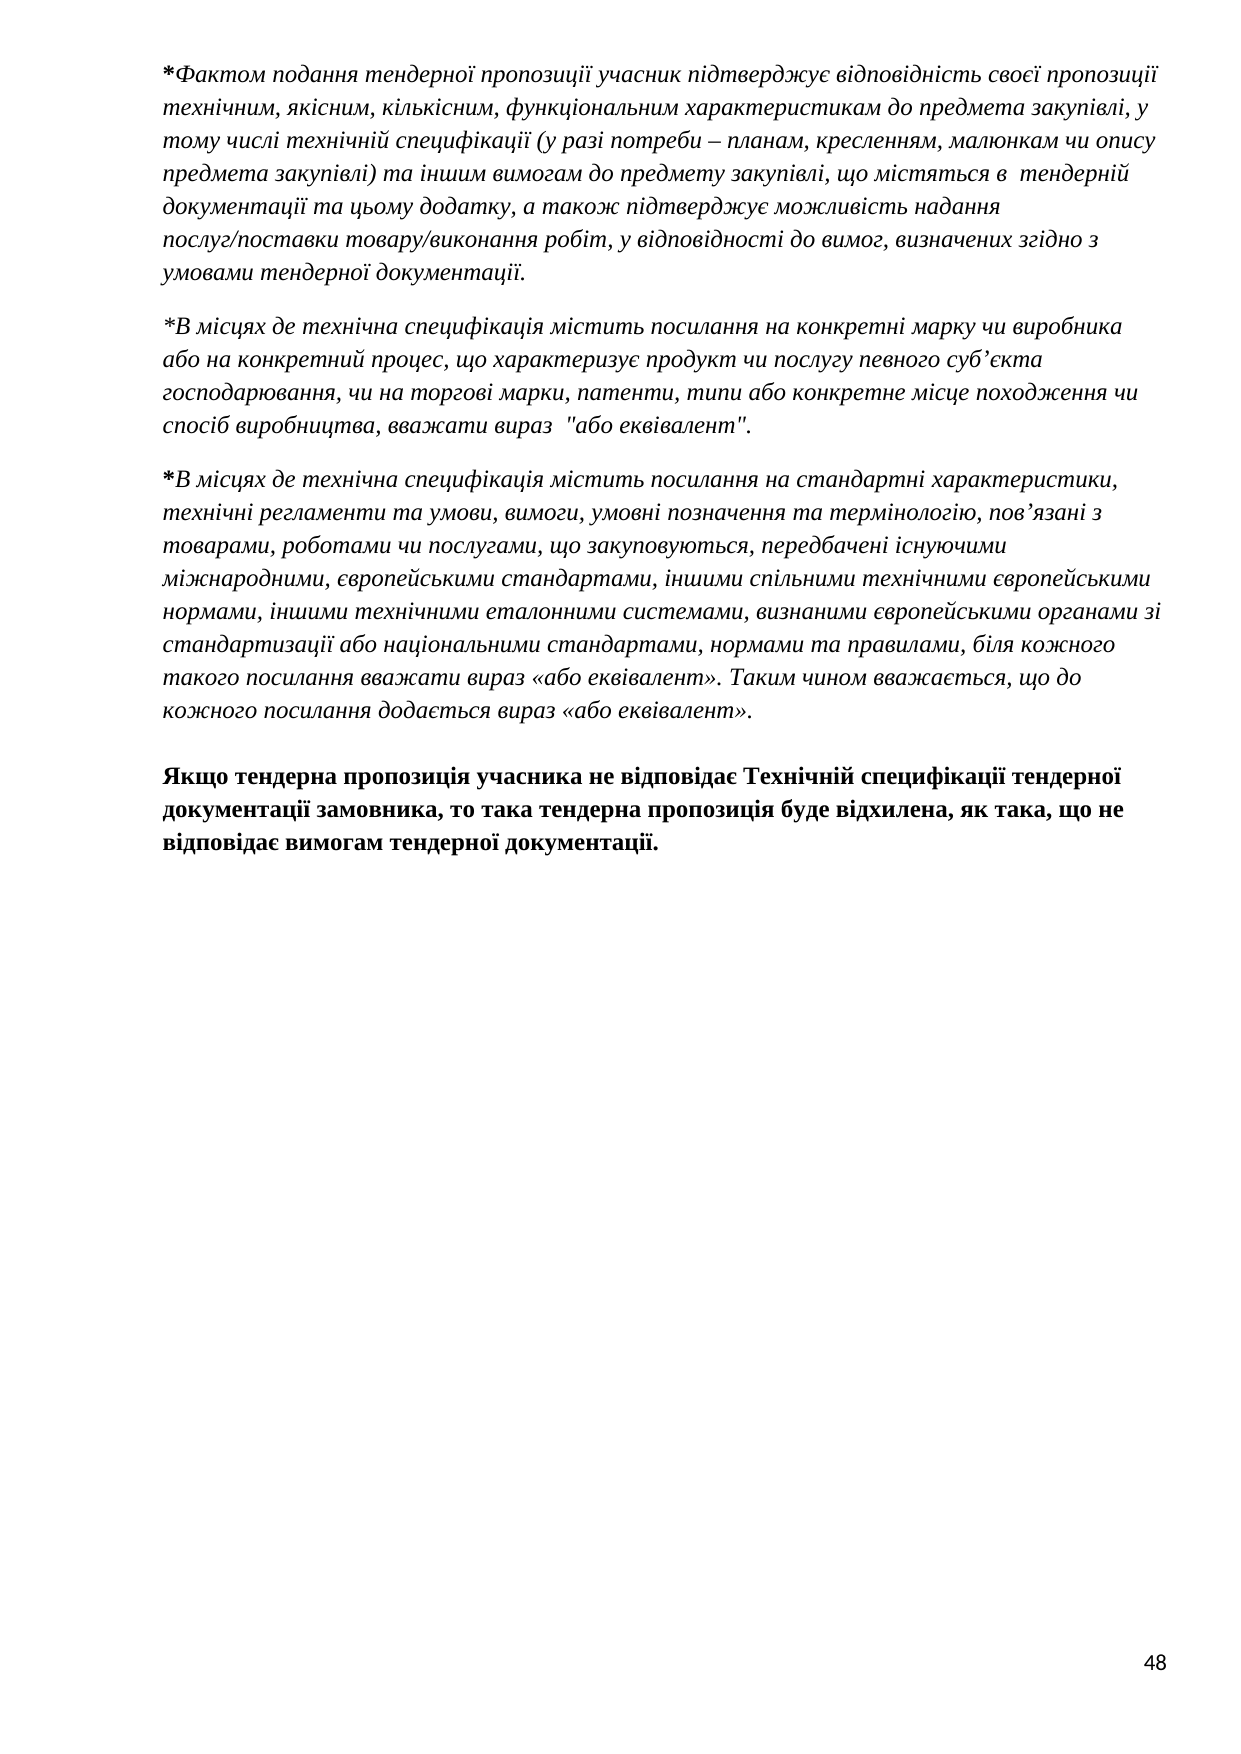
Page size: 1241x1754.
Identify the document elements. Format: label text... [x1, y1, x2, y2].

text *В місцях де технічна специфікація містить посилання на конкретні марку чи виробника або на конкретний процес, що характеризує продукт чи послугу певного суб’єкта господарювання, чи на торгові марки, патенти, типи або конкретне місце походження чи спосіб виробництва, вважати вираз "або еквівалент". [162, 311, 1167, 439]
text *В місцях де технічна специфікація містить посилання на стандартні характеристики, технічні регламенти та умови, вимоги, умовні позначення та термінологію, пов’язані з товарами, роботами чи послугами, що закуповуються, передбачені існуючими міжнародними, європейськими стандартами, іншими спільними технічними європейськими нормами, іншими технічними еталонними системами, визнаними європейськими органами зі стандартизації або національними стандартами, нормами та правилами, біля кожного такого посилання вважати вираз «або еквівалент». Таким чином вважається, що до кожного посилання додається вираз «або еквівалент». [162, 464, 1167, 724]
text *Фактом подання тендерної пропозиції учасник підтверджує відповідність своєї пропозиції технічним, якісним, кількісним, функціональним характеристикам до предмета закупівлі, у тому числі технічній специфікації (у разі потреби – планам, кресленням, малюнкам чи опису предмета закупівлі) та іншим вимогам до предмету закупівлі, що містяться в тендерній документації та цьому додатку, а також підтверджує можливість надання послуг/поставки товару/виконання робіт, у відповідності до вимог, визначених згідно з умовами тендерної документації. [162, 59, 1167, 286]
text Якщо тендерна пропозиція учасника не відповідає Технічній специфікації тендерної документації замовника, то така тендерна пропозиція буде відхилена, як така, що не відповідає вимогам тендерної документації. [162, 761, 1167, 856]
